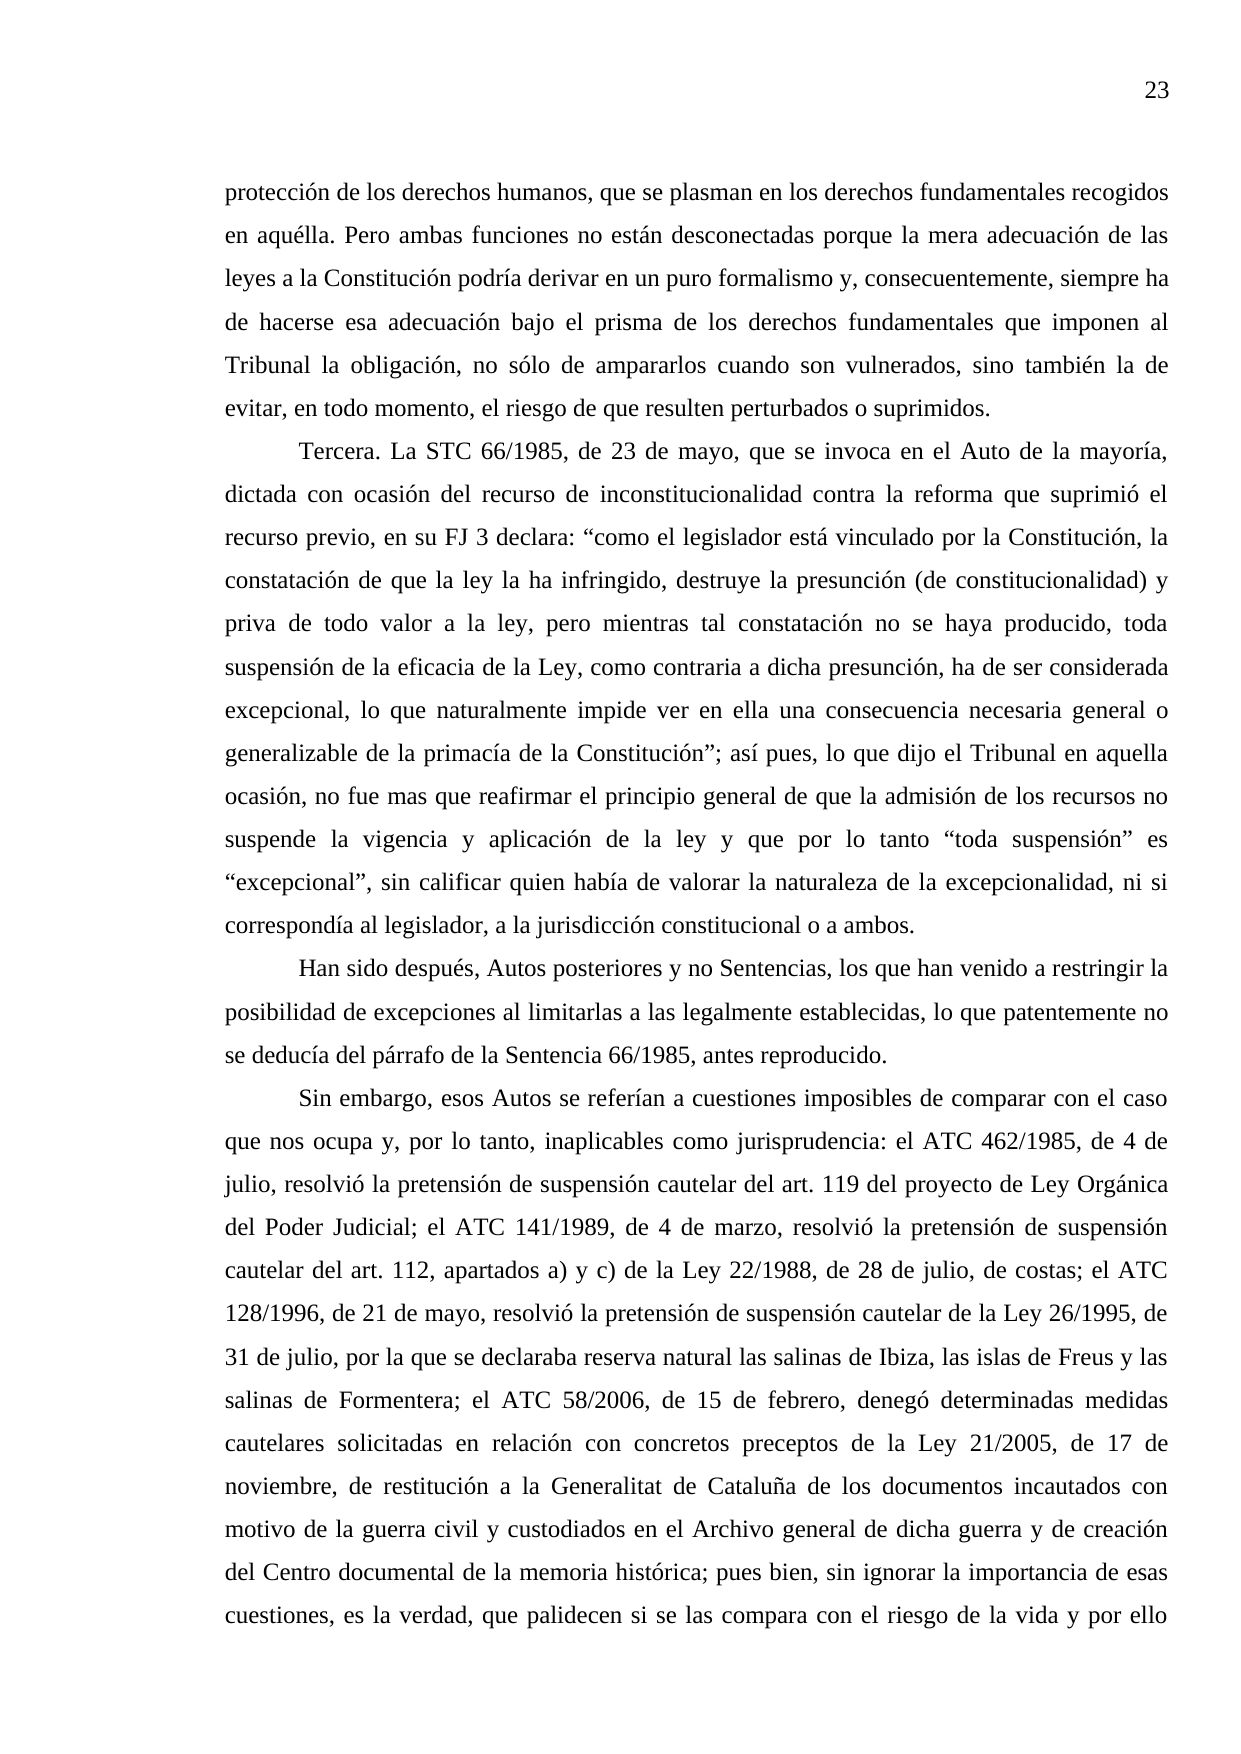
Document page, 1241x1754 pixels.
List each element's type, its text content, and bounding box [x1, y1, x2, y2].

text Tercera. La STC 66/1985, de 23 de mayo, que se invoca en el Auto de la mayoría, dictada con ocasión del recurso de inconstitucionalidad contra la reforma que suprimió el recurso previo, en su FJ 3 declara: “como el legislador está vinculado por la Constitución, la constatación de que la ley la ha infringido, destruye la presunción (de constitucionalidad) y priva de todo valor a la ley, pero mientras tal constatación no se haya producido, toda suspensión de la eficacia de la Ley, como contraria a dicha presunción, ha de ser considerada excepcional, lo que naturalmente impide ver en ella una consecuencia necesaria general o generalizable de la primacía de la Constitución”; así pues, lo que dijo el Tribunal en aquella ocasión, no fue mas que reafirmar el principio general de que la admisión de los recursos no suspende la vigencia y aplicación de la ley y que por lo tanto “toda suspensión” es “excepcional”, sin calificar quien había de valorar la naturaleza de la excepcionalidad, ni si correspondía al legislador, a la jurisdicción constitucional o a ambos. [224, 436, 1169, 939]
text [224, 177, 1169, 422]
text Han sido después, Autos posteriores y no Sentencias, los que han venido a restringir la posibilidad de excepciones al limitarlas a las legalmente establecidas, lo que patentemente no se deducía del párrafo de la Sentencia 66/1985, antes reproducido. [224, 953, 1169, 1068]
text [224, 1083, 1169, 1629]
